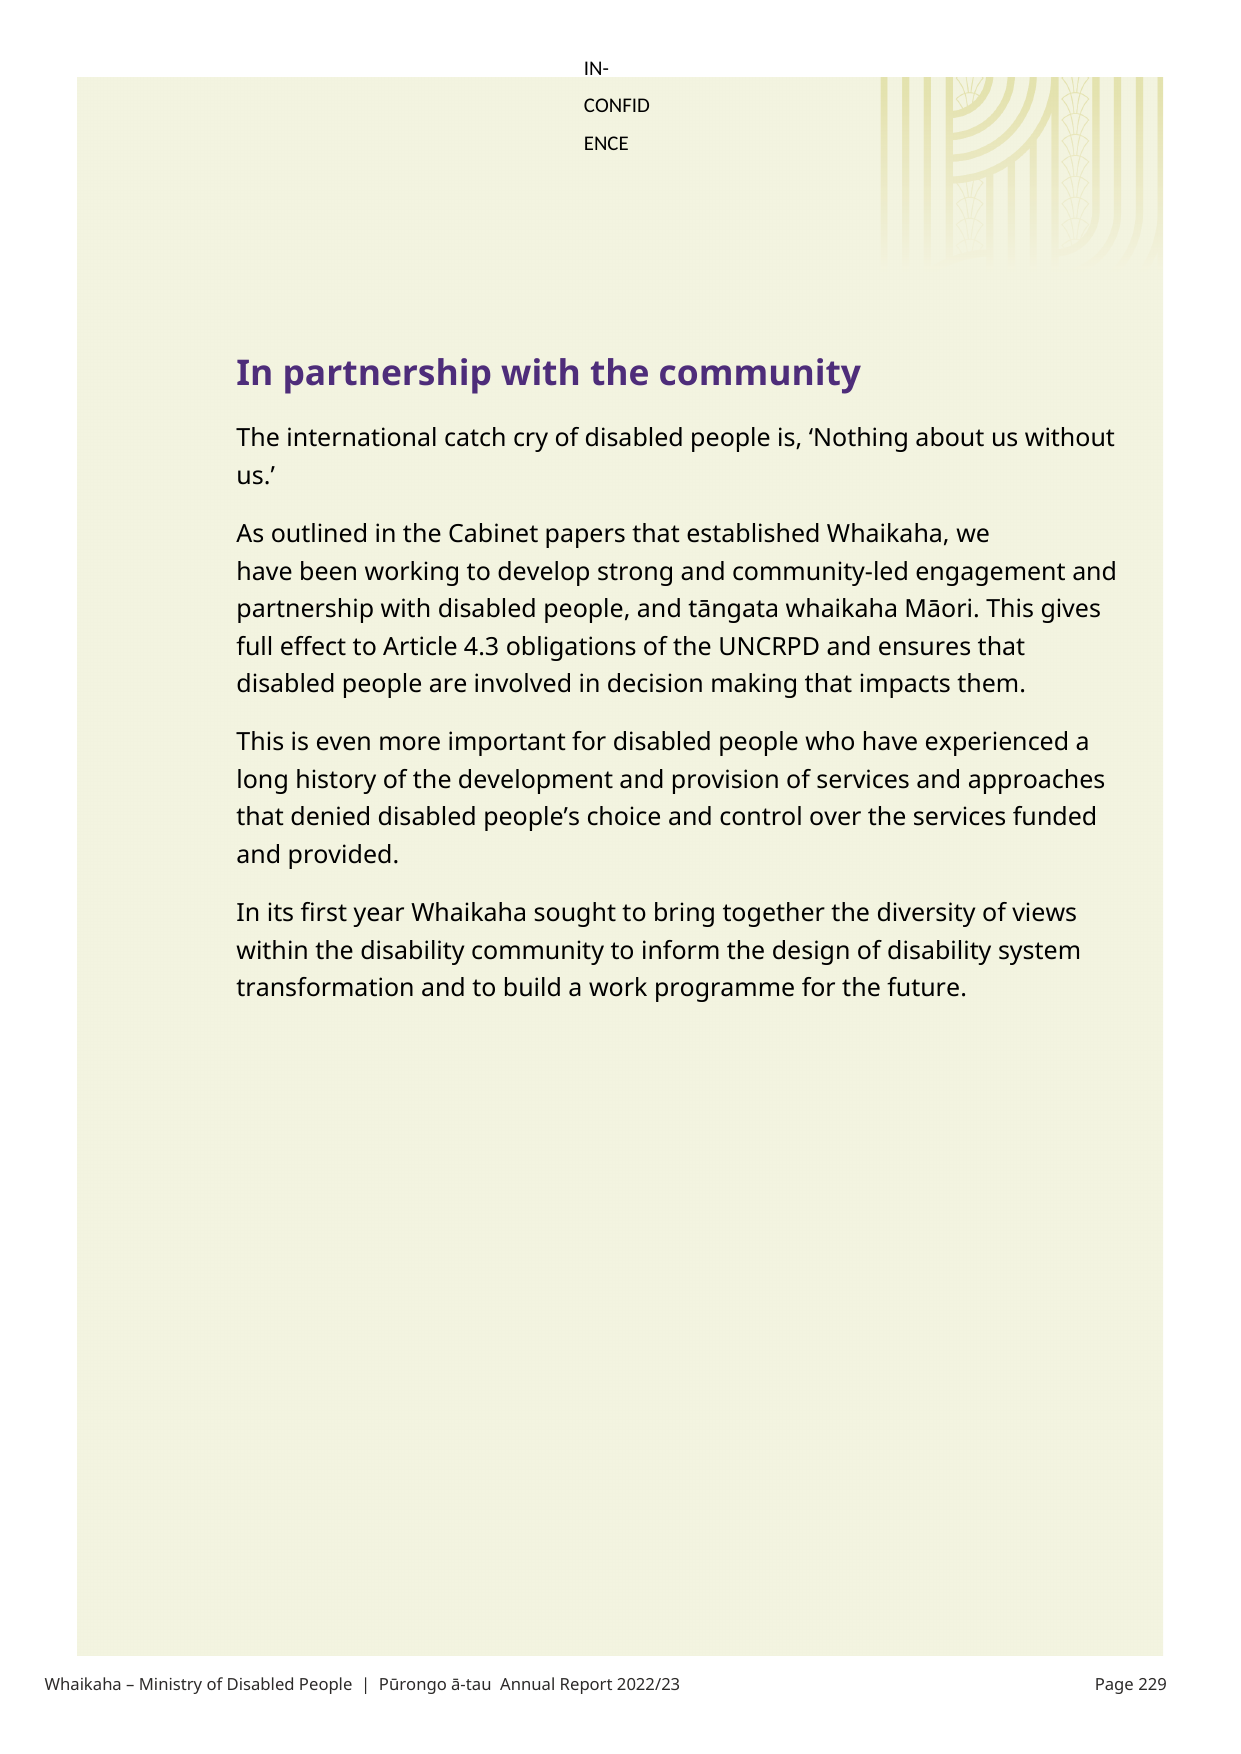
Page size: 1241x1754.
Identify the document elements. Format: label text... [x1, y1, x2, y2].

picture [77, 77, 1164, 1656]
text The international catch cry of disabled people is, ‘Nothing about us without us.’ [236, 416, 1122, 491]
text This is even more important for disabled people who have experienced a long history of the development and provision of services and approaches that denied disabled people’s choice and control over the services funded and provided. [236, 721, 1122, 871]
text As outlined in the Cabinet papers that established Whaikaha, we have been working to develop strong and community-led engagement and partnership with disabled people, and tāngata whaikaha Māori. This gives full effect to Article 4.3 obligations of the UNCRPD and ensures that disabled people are involved in decision making that impacts them. [236, 512, 1122, 700]
text In its first year Whaikaha sought to bring together the diversity of views within the disability community to inform the design of disability system transformation and to build a work programme for the future. [236, 891, 1122, 1004]
subtitle In partnership with the community [236, 347, 1122, 396]
